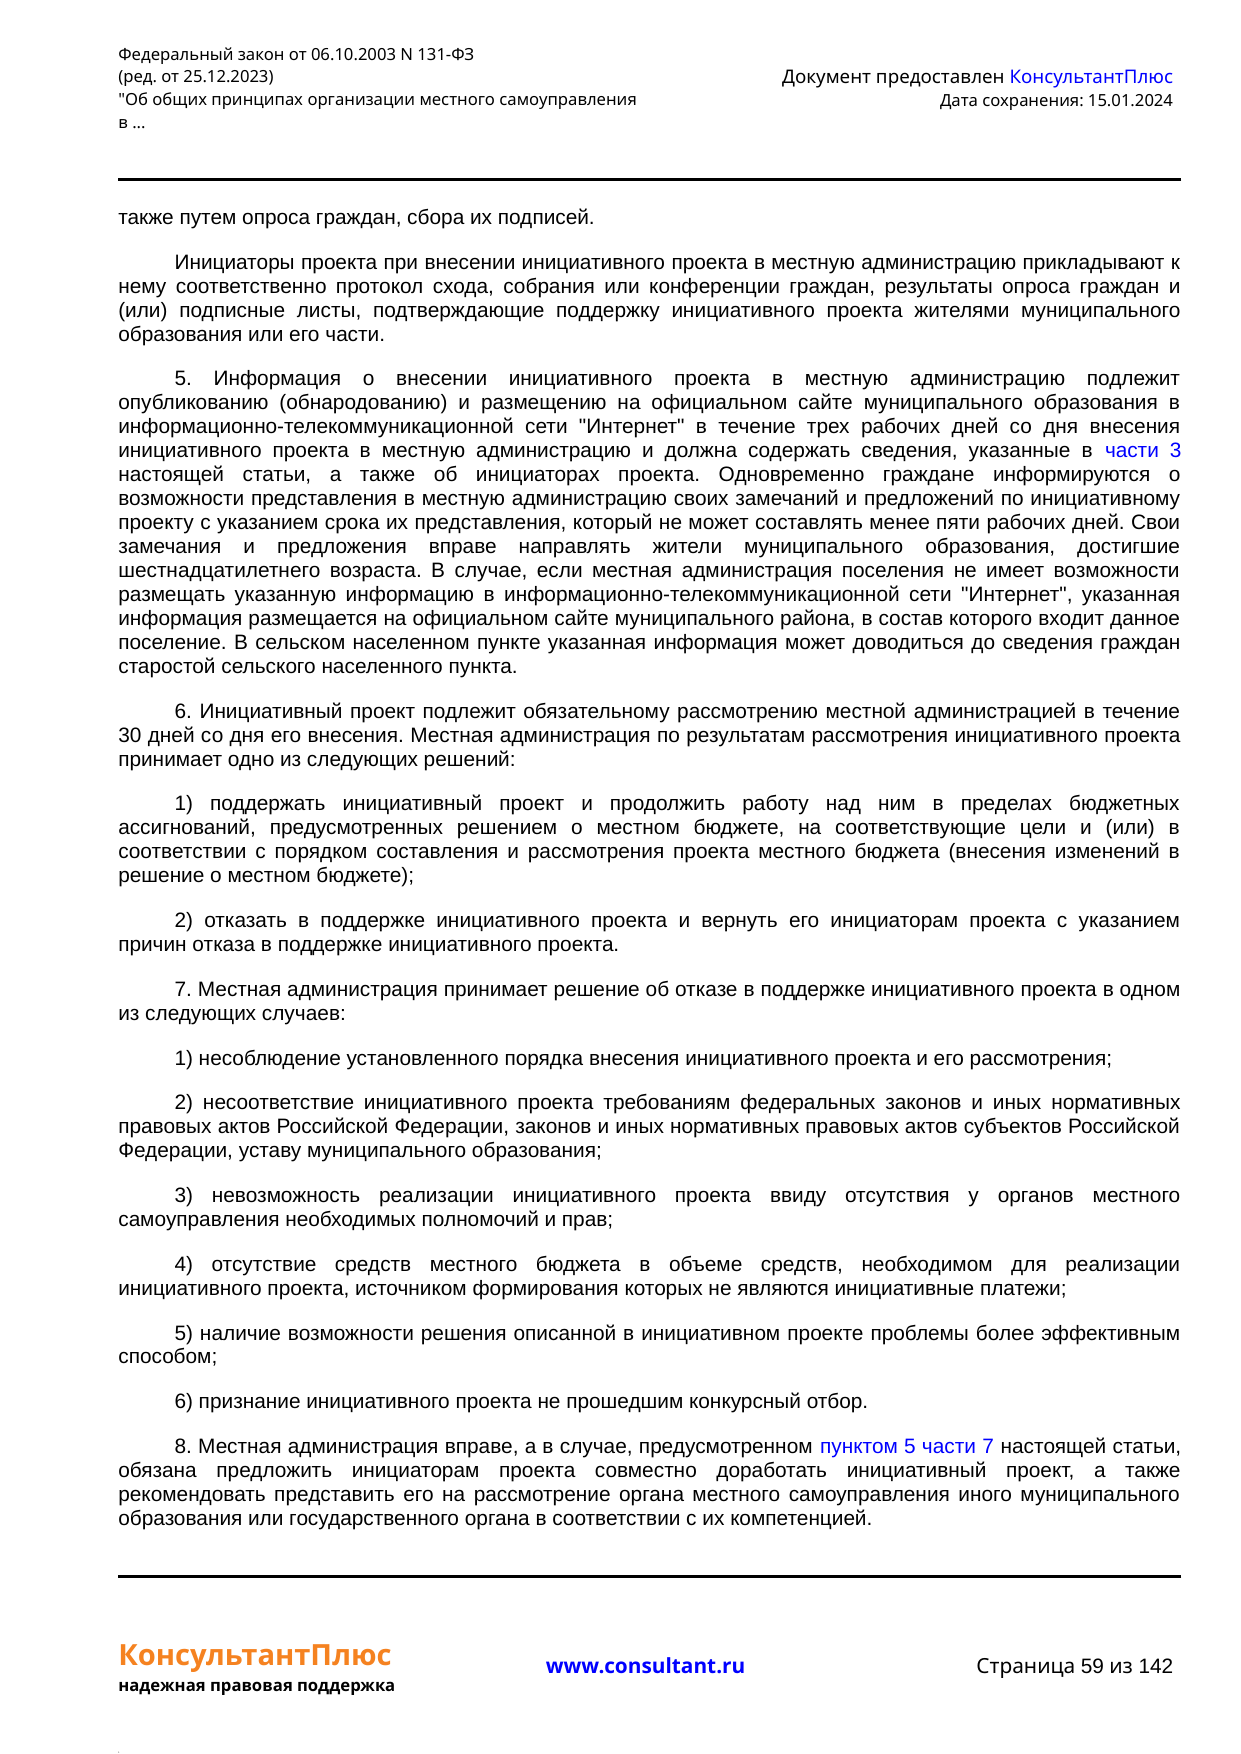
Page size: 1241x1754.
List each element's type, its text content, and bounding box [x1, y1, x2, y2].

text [118, 205, 1181, 229]
text 6) признание инициативного проекта не прошедшим конкурсный отбор. [118, 1389, 1181, 1413]
text 8. Местная администрация вправе, а в случае, предусмотренном пунктом 5 части 7 настоящей статьи, обязана предложить инициаторам проекта совместно доработать инициативный проект, а также рекомендовать представить его на рассмотрение органа местного самоуправления иного муниципального образования или государственного органа в соответствии с их компетенцией. [118, 1434, 1181, 1530]
text 1) несоблюдение установленного порядка внесения инициативного проекта и его рассмотрения; [118, 1045, 1181, 1069]
text 5) наличие возможности решения описанной в инициативном проекте проблемы более эффективным способом; [118, 1320, 1181, 1368]
text 1) поддержать инициативный проект и продолжить работу над ним в пределах бюджетных ассигнований, предусмотренных решением о местном бюджете, на соответствующие цели и (или) в соответствии с порядком составления и рассмотрения проекта местного бюджета (внесения изменений в решение о местном бюджете); [118, 791, 1181, 887]
text 5. Информация о внесении инициативного проекта в местную администрацию подлежит опубликованию (обнародованию) и размещению на официальном сайте муниципального образования в информационно-телекоммуникационной сети "Интернет" в течение трех рабочих дней со дня внесения инициативного проекта в местную администрацию и должна содержать сведения, указанные в части 3 настоящей статьи, а также об инициаторах проекта. Одновременно граждане информируются о возможности представления в местную администрацию своих замечаний и предложений по инициативному проекту с указанием срока их представления, который не может составлять менее пяти рабочих дней. Свои замечания и предложения вправе направлять жители муниципального образования, достигшие шестнадцатилетнего возраста. В случае, если местная администрация поселения не имеет возможности размещать указанную информацию в информационно-телекоммуникационной сети "Интернет", указанная информация размещается на официальном сайте муниципального района, в состав которого входит данное поселение. В сельском населенном пункте указанная информация может доводиться до сведения граждан старостой сельского населенного пункта. [118, 366, 1181, 678]
text 3) невозможность реализации инициативного проекта ввиду отсутствия у органов местного самоуправления необходимых полномочий и прав; [118, 1183, 1181, 1231]
text 2) отказать в поддержке инициативного проекта и вернуть его инициаторам проекта с указанием причин отказа в поддержке инициативного проекта. [118, 908, 1181, 956]
text 4) отсутствие средств местного бюджета в объеме средств, необходимом для реализации инициативного проекта, источником формирования которых не являются инициативные платежи; [118, 1252, 1181, 1299]
text 2) несоответствие инициативного проекта требованиям федеральных законов и иных нормативных правовых актов Российской Федерации, законов и иных нормативных правовых актов субъектов Российской Федерации, уставу муниципального образования; [118, 1090, 1181, 1162]
text 6. Инициативный проект подлежит обязательному рассмотрению местной администрацией в течение 30 дней со дня его внесения. Местная администрация по результатам рассмотрения инициативного проекта принимает одно из следующих решений: [118, 698, 1181, 770]
text Инициаторы проекта при внесении инициативного проекта в местную администрацию прикладывают к нему соответственно протокол схода, собрания или конференции граждан, результаты опроса граждан и (или) подписные листы, подтверждающие поддержку инициативного проекта жителями муниципального образования или его части. [118, 249, 1181, 345]
text 7. Местная администрация принимает решение об отказе в поддержке инициативного проекта в одном из следующих случаев: [118, 977, 1181, 1024]
